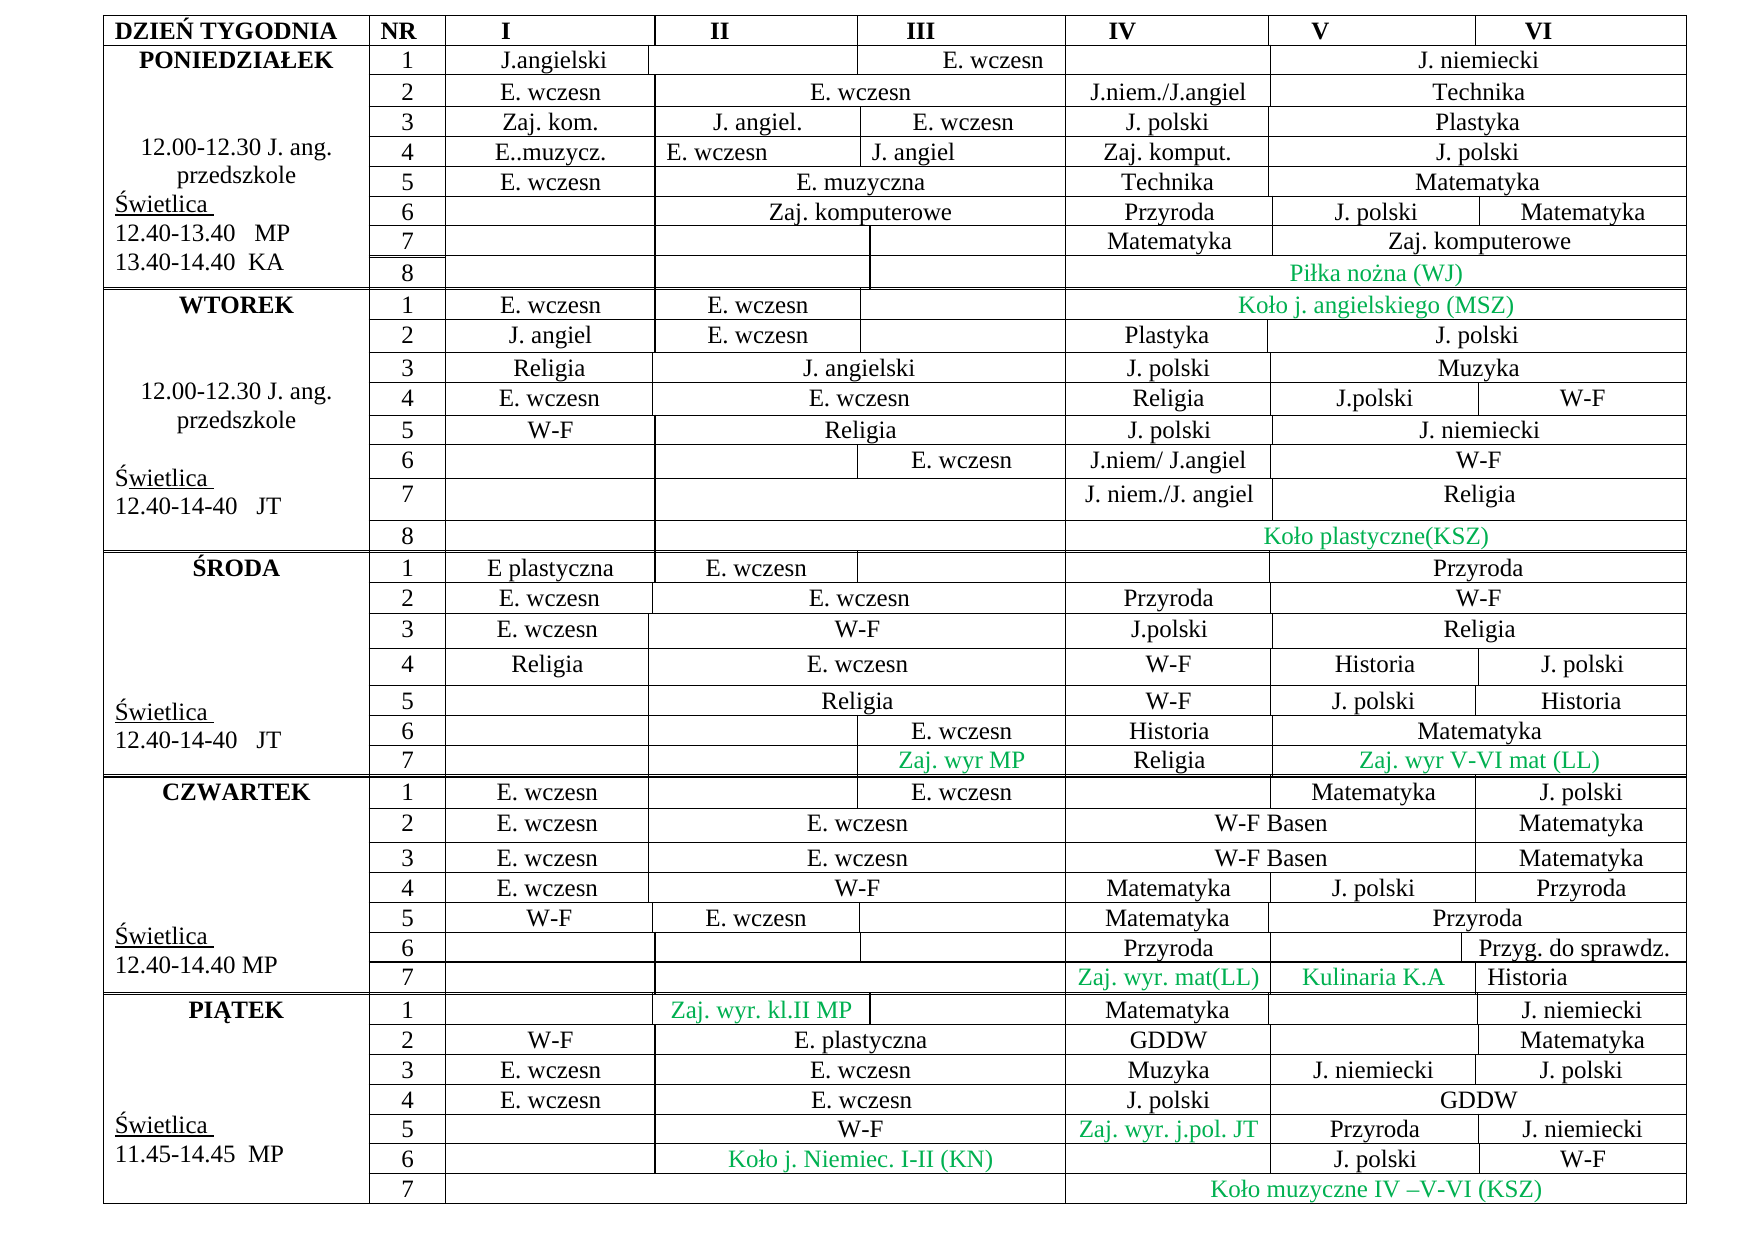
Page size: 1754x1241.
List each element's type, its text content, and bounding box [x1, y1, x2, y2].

table_cell Matematyka [1479, 1025, 1686, 1054]
table_cell [861, 933, 1065, 961]
table_cell J. polski [1476, 1055, 1686, 1084]
table_cell J. polski [1273, 197, 1479, 225]
table_cell 4 [370, 137, 445, 166]
table_cell PIĄTEK Świetlica 11.45-14.45 MP [104, 995, 369, 1203]
table_cell J. angiel. [656, 107, 860, 136]
table_cell Zaj. komputerowe [656, 197, 1065, 225]
table_cell W-F [1479, 383, 1686, 414]
table_cell J. polski [1066, 416, 1272, 444]
table_cell CZWARTEK Świetlica 12.40-14.40 MP [104, 778, 369, 992]
table_header I [446, 16, 654, 44]
table_cell [656, 479, 1065, 520]
table_cell 5 [370, 416, 445, 444]
table_cell [649, 778, 857, 807]
table_cell [861, 290, 1065, 319]
table_cell Plastyka [1066, 320, 1267, 352]
table_cell Matematyka [1480, 197, 1686, 225]
table_cell Matematyka [1066, 995, 1268, 1024]
table_cell 2 [370, 75, 445, 106]
table_cell Historia [1066, 716, 1272, 744]
table_cell Przyroda [1066, 933, 1270, 961]
table_cell 3 [370, 107, 445, 136]
table_cell Matematyka [1066, 873, 1270, 902]
table_cell [860, 903, 1065, 932]
table_cell E. wczesn [446, 614, 648, 648]
table_cell J. polski [1066, 107, 1268, 136]
table_cell J. polski [1269, 137, 1686, 166]
table_header NR [370, 16, 445, 44]
table_cell W-F [1066, 686, 1270, 715]
table_cell W-F [446, 903, 652, 932]
table_cell Muzyka [1271, 353, 1686, 382]
table_cell J. polski [1268, 320, 1686, 352]
table_cell [858, 553, 1065, 582]
table_cell Zaj. wyr. mat(LL) [1066, 963, 1270, 992]
table_cell 3 [370, 614, 445, 648]
table_cell GDDW [1271, 1085, 1686, 1113]
table_cell E. wczesn [649, 649, 1065, 685]
table_header II [656, 16, 857, 44]
table_cell Przyroda [1269, 903, 1686, 932]
table_cell J. angiel [861, 137, 1065, 166]
table_cell [656, 963, 1065, 992]
table_cell Matematyka [1476, 809, 1686, 842]
table_cell [656, 256, 869, 287]
table_cell [1269, 995, 1477, 1024]
table_cell [1066, 553, 1269, 582]
table_cell E. wczesn [446, 843, 648, 872]
table_cell E plastyczna [446, 553, 654, 582]
table_cell Religia [446, 649, 648, 685]
table_cell J. polski [1271, 873, 1475, 902]
table_cell E. wczesn [446, 873, 648, 902]
table_cell 6 [370, 197, 445, 225]
table_cell Muzyka [1066, 1055, 1270, 1084]
table_cell 7 [370, 746, 445, 774]
table_header DZIEŃ TYGODNIA [104, 16, 369, 44]
table_cell J. niemiecki [1478, 995, 1686, 1024]
table_cell Zaj. wyr. kl.II MP [653, 995, 869, 1024]
table_cell [446, 445, 654, 478]
table_cell Przyroda [1066, 583, 1270, 613]
table_cell 6 [370, 716, 445, 744]
table_cell E. wczesn [656, 1055, 1065, 1084]
table_cell 1 [370, 46, 445, 74]
table_cell Technika [1066, 167, 1268, 196]
table_cell [446, 1144, 654, 1173]
table_cell Zaj. kom. [446, 107, 654, 136]
table_cell Przyroda [1270, 553, 1686, 582]
table_cell 6 [370, 445, 445, 478]
table_cell Przyroda [1476, 873, 1686, 902]
table_cell E. wczesn [446, 1085, 654, 1113]
table_cell E. wczesn [649, 809, 1065, 842]
table_cell J.polski [1066, 614, 1272, 648]
table_cell J. polski [1476, 778, 1686, 807]
table_cell Matematyka [1271, 778, 1475, 807]
table_cell E. wczesn [653, 583, 1065, 613]
table_cell [871, 256, 1065, 287]
table_cell Zaj. wyr MP [858, 746, 1065, 774]
table_cell [1066, 46, 1270, 74]
table_cell Matematyka [1269, 167, 1686, 196]
table_cell E. plastyczna [656, 1025, 1065, 1054]
table_header IV [1066, 16, 1268, 44]
table_cell [871, 995, 1065, 1024]
table_cell J. angielski [653, 353, 1065, 382]
table_cell J.polski [1271, 383, 1478, 414]
table_cell W-F [1066, 649, 1270, 685]
table_cell 7 [370, 226, 445, 255]
table_cell Matematyka [1066, 226, 1272, 255]
table_cell [104, 520, 369, 550]
table_cell W-F [1271, 583, 1686, 613]
table_cell Przyroda [1271, 1115, 1478, 1143]
table_cell Koło j. Niemiec. I-II (KN) [656, 1144, 1065, 1173]
table_cell [446, 521, 654, 550]
table_cell Religia [446, 353, 652, 382]
table_cell [649, 716, 857, 744]
table_cell 3 [370, 353, 445, 382]
table_cell Plastyka [1269, 107, 1686, 136]
table_cell Historia [1476, 963, 1686, 992]
table_cell E. wczesn [656, 320, 860, 352]
table_cell [446, 995, 652, 1024]
table_cell Koło j. angielskiego (MSZ) [1066, 290, 1686, 319]
table_cell Przyg. do sprawdz. [1462, 933, 1686, 961]
table_cell W-F Basen [1066, 843, 1475, 872]
table_cell J. angiel [446, 320, 654, 352]
table_cell E. wczesn [656, 1085, 1065, 1113]
table_cell 5 [370, 1115, 445, 1143]
table_cell Matematyka [1476, 843, 1686, 872]
table_cell 6 [370, 933, 445, 961]
table_cell W-F [446, 416, 654, 444]
table_cell 2 [370, 1025, 445, 1054]
table_cell 8 [370, 258, 445, 287]
table_cell E. wczesn [656, 553, 857, 582]
table_cell [446, 197, 654, 225]
table_cell W-F [446, 1025, 654, 1054]
table_cell [446, 479, 654, 520]
table_cell Technika [1271, 75, 1686, 106]
table_cell [1271, 1025, 1478, 1054]
table_cell ŚRODA Świetlica 12.40-14-40 JT [104, 553, 369, 774]
table_cell E. wczesn [656, 137, 860, 166]
table_cell Religia [656, 416, 1065, 444]
table_cell E. wczesn [653, 383, 1065, 414]
table_cell 5 [370, 903, 445, 932]
table_cell 4 [370, 649, 445, 685]
table_cell J. niem./J. angiel [1066, 479, 1272, 520]
table_cell Zaj. komput. [1066, 137, 1268, 166]
table_cell 2 [370, 320, 445, 352]
table_cell [656, 445, 857, 478]
table_cell W-F [1271, 445, 1686, 478]
table_cell J. polski [1066, 1085, 1270, 1113]
table_cell [446, 1115, 654, 1143]
table_cell E. wczesn [446, 809, 648, 842]
table_cell [446, 933, 654, 961]
table_cell J.niem./J.angiel [1066, 75, 1270, 106]
table_cell Zaj. wyr. j.pol. JT [1066, 1115, 1270, 1143]
table_cell WTOREK 12.00-12.30 J. ang. przedszkole Świetlica 12.40-14-40 JT [104, 290, 369, 520]
table_cell Koło plastyczne(KSZ) [1066, 521, 1686, 550]
table_cell 4 [370, 1085, 445, 1113]
table_cell W-F Basen [1066, 809, 1475, 842]
table_cell Religia [1066, 746, 1272, 774]
table_cell J. polski [1271, 686, 1475, 715]
table_cell Koło muzyczne IV –V-VI (KSZ) [1066, 1174, 1686, 1203]
table_header III [858, 16, 1065, 44]
table_cell 7 [370, 479, 445, 520]
table_cell Matematyka [1066, 903, 1268, 932]
table_cell 2 [370, 583, 445, 613]
table_cell E..muzycz. [446, 137, 654, 166]
table_cell J. niemiecki [1273, 416, 1686, 444]
table_cell J. polski [1271, 1144, 1479, 1173]
table_cell [649, 46, 857, 74]
table_cell [656, 226, 869, 255]
table_cell Zaj. wyr V-VI mat (LL) [1273, 746, 1686, 774]
table_cell [1066, 1144, 1270, 1173]
table_cell [649, 746, 857, 774]
table_cell 5 [370, 686, 445, 715]
table_cell E. muzyczna [656, 167, 1065, 196]
table_cell [1066, 778, 1270, 807]
table_cell J. polski [1066, 353, 1270, 382]
table_cell 3 [370, 843, 445, 872]
table_cell 6 [370, 1144, 445, 1173]
table_cell E. wczesn [446, 778, 648, 807]
table_cell E. wczesn [656, 290, 860, 319]
table_cell [446, 256, 654, 287]
table_cell J. polski [1479, 649, 1686, 685]
table_cell GDDW [1066, 1025, 1270, 1054]
table_cell Historia [1476, 686, 1686, 715]
table_cell Kulinaria K.A [1271, 963, 1475, 992]
table_cell 1 [370, 995, 445, 1024]
table_cell J. niemiecki [1479, 1115, 1686, 1143]
table_cell 5 [370, 167, 445, 196]
table_cell E. wczesn [858, 445, 1065, 478]
table_cell E. wczesn [858, 778, 1065, 807]
table_cell [1271, 933, 1461, 961]
table_cell E. wczesn [446, 167, 654, 196]
table_cell 7 [370, 963, 445, 992]
table_cell E. wczesn [446, 383, 652, 414]
table_cell J.angielski [446, 46, 648, 74]
table_cell 4 [370, 383, 445, 414]
table_cell E. wczesn [653, 903, 859, 932]
table_cell [656, 933, 860, 961]
table_cell 2 [370, 809, 445, 842]
table_cell E. wczesn [858, 716, 1065, 744]
table_cell [446, 226, 654, 255]
table_cell [861, 320, 1065, 352]
table_cell J. niemiecki [1271, 1055, 1475, 1084]
table_cell E. wczesn [649, 843, 1065, 872]
table_cell PONIEDZIAŁEK 12.00-12.30 J. ang. przedszkole Świetlica 12.40-13.40 MP 13.40-14.40 KA [104, 46, 369, 287]
table_cell [446, 1174, 1065, 1203]
table_cell E. wczesn [446, 75, 654, 106]
table_cell J.niem/ J.angiel [1066, 445, 1270, 478]
table_cell E. wczesn [858, 46, 1065, 74]
table_cell [446, 963, 654, 992]
table_cell 1 [370, 553, 445, 582]
table_header VI [1476, 16, 1686, 44]
table_cell Religia [1273, 479, 1686, 520]
table_cell 3 [370, 1055, 445, 1084]
table_cell E. wczesn [446, 290, 654, 319]
table_cell Zaj. komputerowe [1273, 226, 1686, 255]
table_cell W-F [1480, 1144, 1686, 1173]
table_cell [656, 521, 1065, 550]
table_cell E. wczesn [446, 583, 652, 613]
table_cell W-F [649, 873, 1065, 902]
table_header V [1269, 16, 1475, 44]
table_cell [446, 746, 648, 774]
table_cell E. wczesn [861, 107, 1065, 136]
table_cell [446, 716, 648, 744]
table_cell 7 [370, 1174, 445, 1203]
table_cell J. niemiecki [1271, 46, 1686, 74]
table_cell W-F [649, 614, 1065, 648]
table_cell E. wczesn [656, 75, 1065, 106]
table_cell 4 [370, 873, 445, 902]
table_cell Religia [649, 686, 1065, 715]
table_cell [871, 226, 1065, 255]
table_cell 8 [370, 521, 445, 550]
table_cell Religia [1273, 614, 1686, 648]
table_cell Przyroda [1066, 197, 1272, 225]
table_cell W-F [656, 1115, 1065, 1143]
table_cell Piłka nożna (WJ) [1066, 256, 1686, 287]
table_cell Matematyka [1273, 716, 1686, 744]
table_cell Religia [1066, 383, 1270, 414]
table_cell Historia [1271, 649, 1478, 685]
table_cell E. wczesn [446, 1055, 654, 1084]
table_cell 1 [370, 290, 445, 319]
table_cell [446, 686, 648, 715]
table_cell 1 [370, 778, 445, 807]
